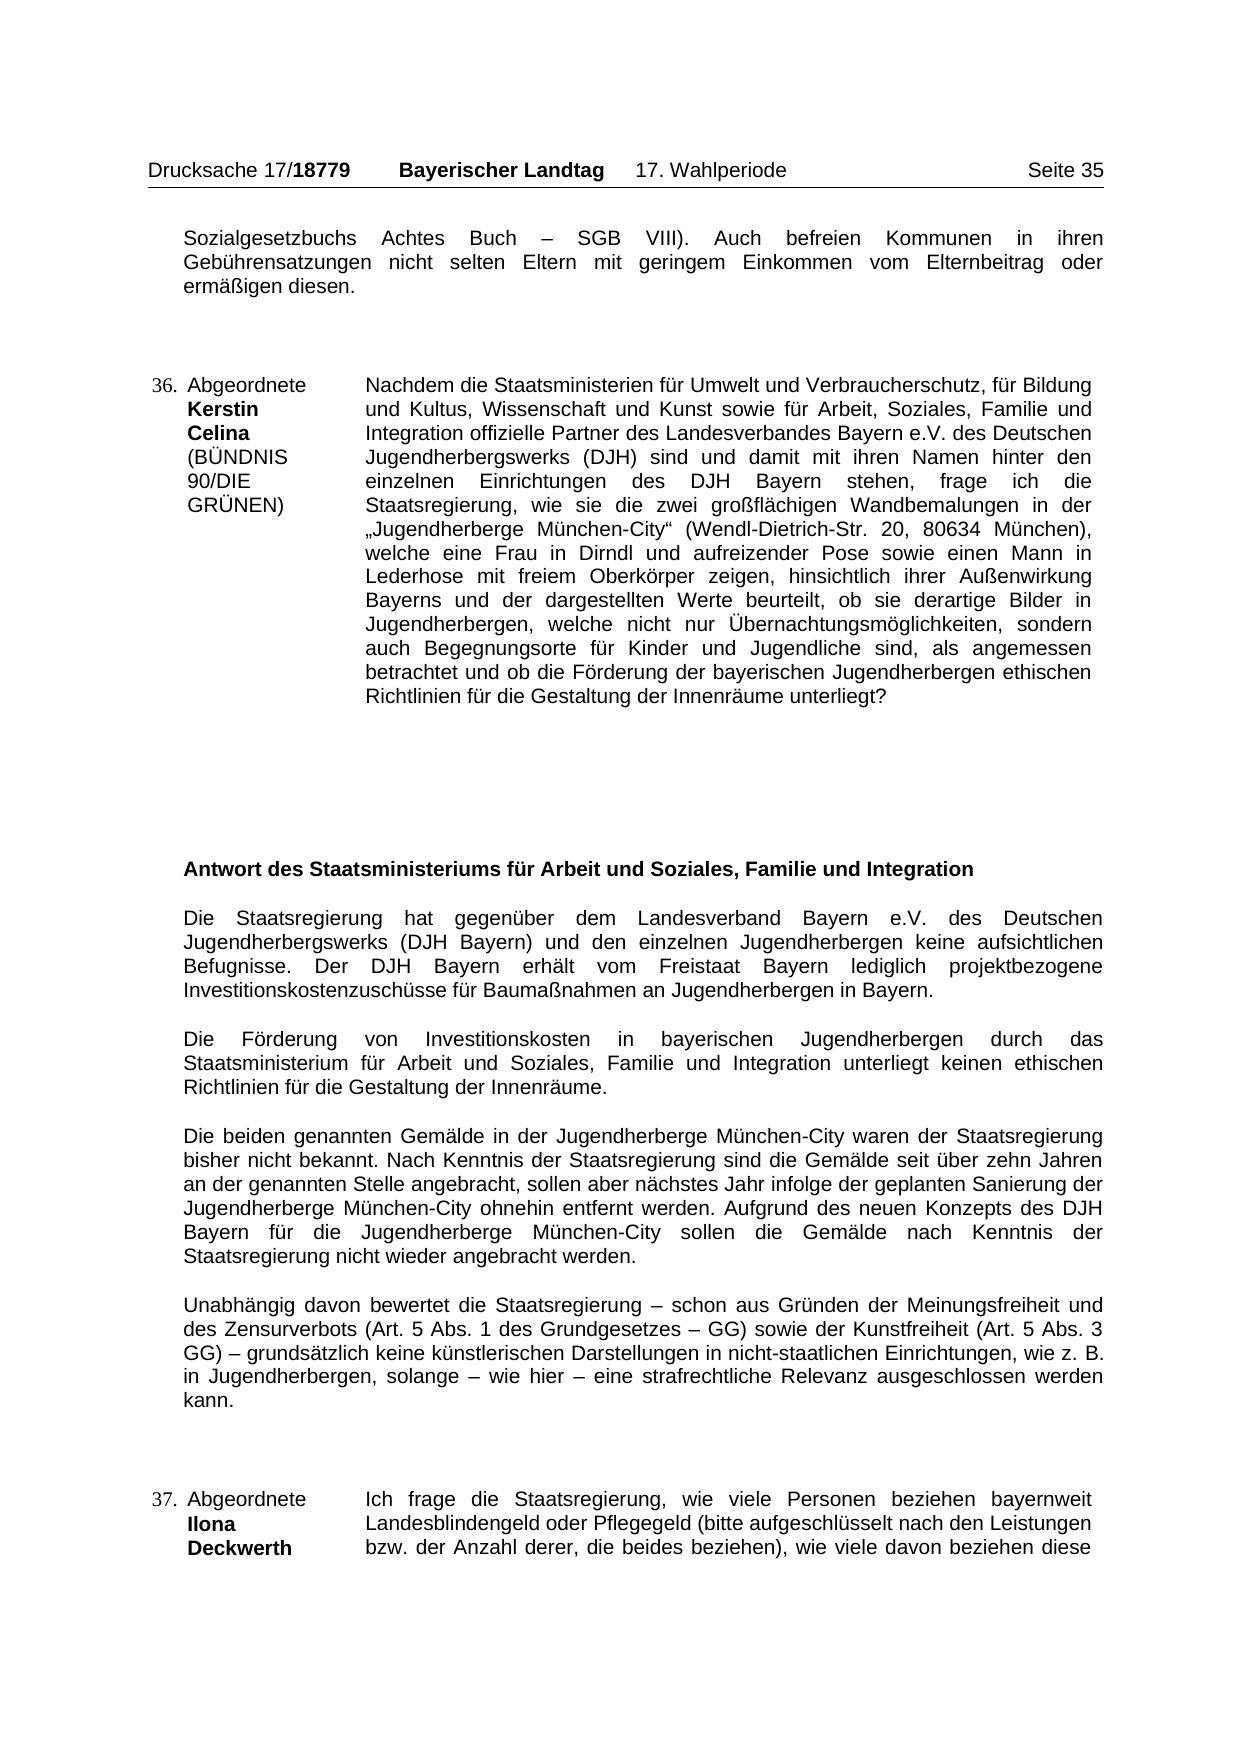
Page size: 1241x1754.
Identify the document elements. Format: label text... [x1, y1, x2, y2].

text Die beiden genannten Gemälde in der Jugendherberge München-City waren der Staatsregierung bisher nicht bekannt. Nach Kenntnis der Staatsregierung sind die Gemälde seit über zehn Jahren an der genannten Stelle angebracht, sollen aber nächstes Jahr infolge der geplanten Sanierung der Jugendherberge München-City ohnehin entfernt werden. Aufgrund des neuen Konzepts des DJH Bayern für die Jugendherberge München-City sollen die Gemälde nach Kenntnis der Staatsregierung nicht wieder angebracht werden. [183, 1124, 1104, 1267]
text Unabhängig davon bewertet die Staatsregierung – schon aus Gründen der Meinungsfreiheit und des Zensurverbots (Art. 5 Abs. 1 des Grundgesetzes – GG) sowie der Kunstfreiheit (Art. 5 Abs. 3 GG) – grundsätzlich keine künstlerischen Darstellungen in nicht-staatlichen Einrichtungen, wie z. B. in Jugendherbergen, solange – wie hier – eine strafrechtliche Relevanz ausgeschlossen werden kann. [183, 1292, 1104, 1412]
text Die Staatsregierung hat gegenüber dem Landesverband Bayern e.V. des Deutschen Jugendherbergswerks (DJH Bayern) und den einzelnen Jugendherbergen keine aufsichtlichen Befugnisse. Der DJH Bayern erhält vom Freistaat Bayern lediglich projektbezogene Investitionskostenzuschüsse für Baumaßnahmen an Jugendherbergen in Bayern. [183, 906, 1104, 1002]
table_header Abgeordnete Ilona Deckwerth (SPD) [140, 1412, 354, 1559]
text Die Förderung von Investitionskosten in bayerischen Jugendherbergen durch das Staatsministerium für Arbeit und Soziales, Familie und Integration unterliegt keinen ethischen Richtlinien für die Gestaltung der Innenräume. [183, 1027, 1104, 1099]
table_header Nachdem die Staatsministerien für Umwelt und Verbraucherschutz, für Bildung und Kultus, Wissenschaft und Kunst sowie für Arbeit, Soziales, Familie und Integration offizielle Partner des Landesverbandes Bayern e.V. des Deutschen Jugendherbergswerks (DJH) sind und damit mit ihren Namen hinter den einzelnen Einrichtungen des DJH Bayern stehen, frage ich die Staatsregierung, wie sie die zwei großflächigen Wandbemalungen in der „Jugendherberge München-City“ (Wendl-Dietrich-Str. 20, 80634 München), welche eine Frau in Dirndl und aufreizender Pose sowie einen Mann in Lederhose mit freiem Oberkörper zeigen, hinsichtlich ihrer Außenwirkung Bayerns und der dargestellten Werte beurteilt, ob sie derartige Bilder in Jugendherbergen, welche nicht nur Übernachtungsmöglichkeiten, sondern auch Begegnungsorte für Kinder und Jugendliche sind, als angemessen betrachtet und ob die Förderung der bayerischen Jugendherbergen ethischen Richtlinien für die Gestaltung der Innenräume unterliegt? [354, 298, 1104, 807]
table_header Abgeordnete Kerstin Celina (BÜNDNIS 90/DIE GRÜNEN) [140, 298, 354, 807]
text Antwort des Staatsministeriums für Arbeit und Soziales, Familie und Integration [183, 857, 1104, 881]
